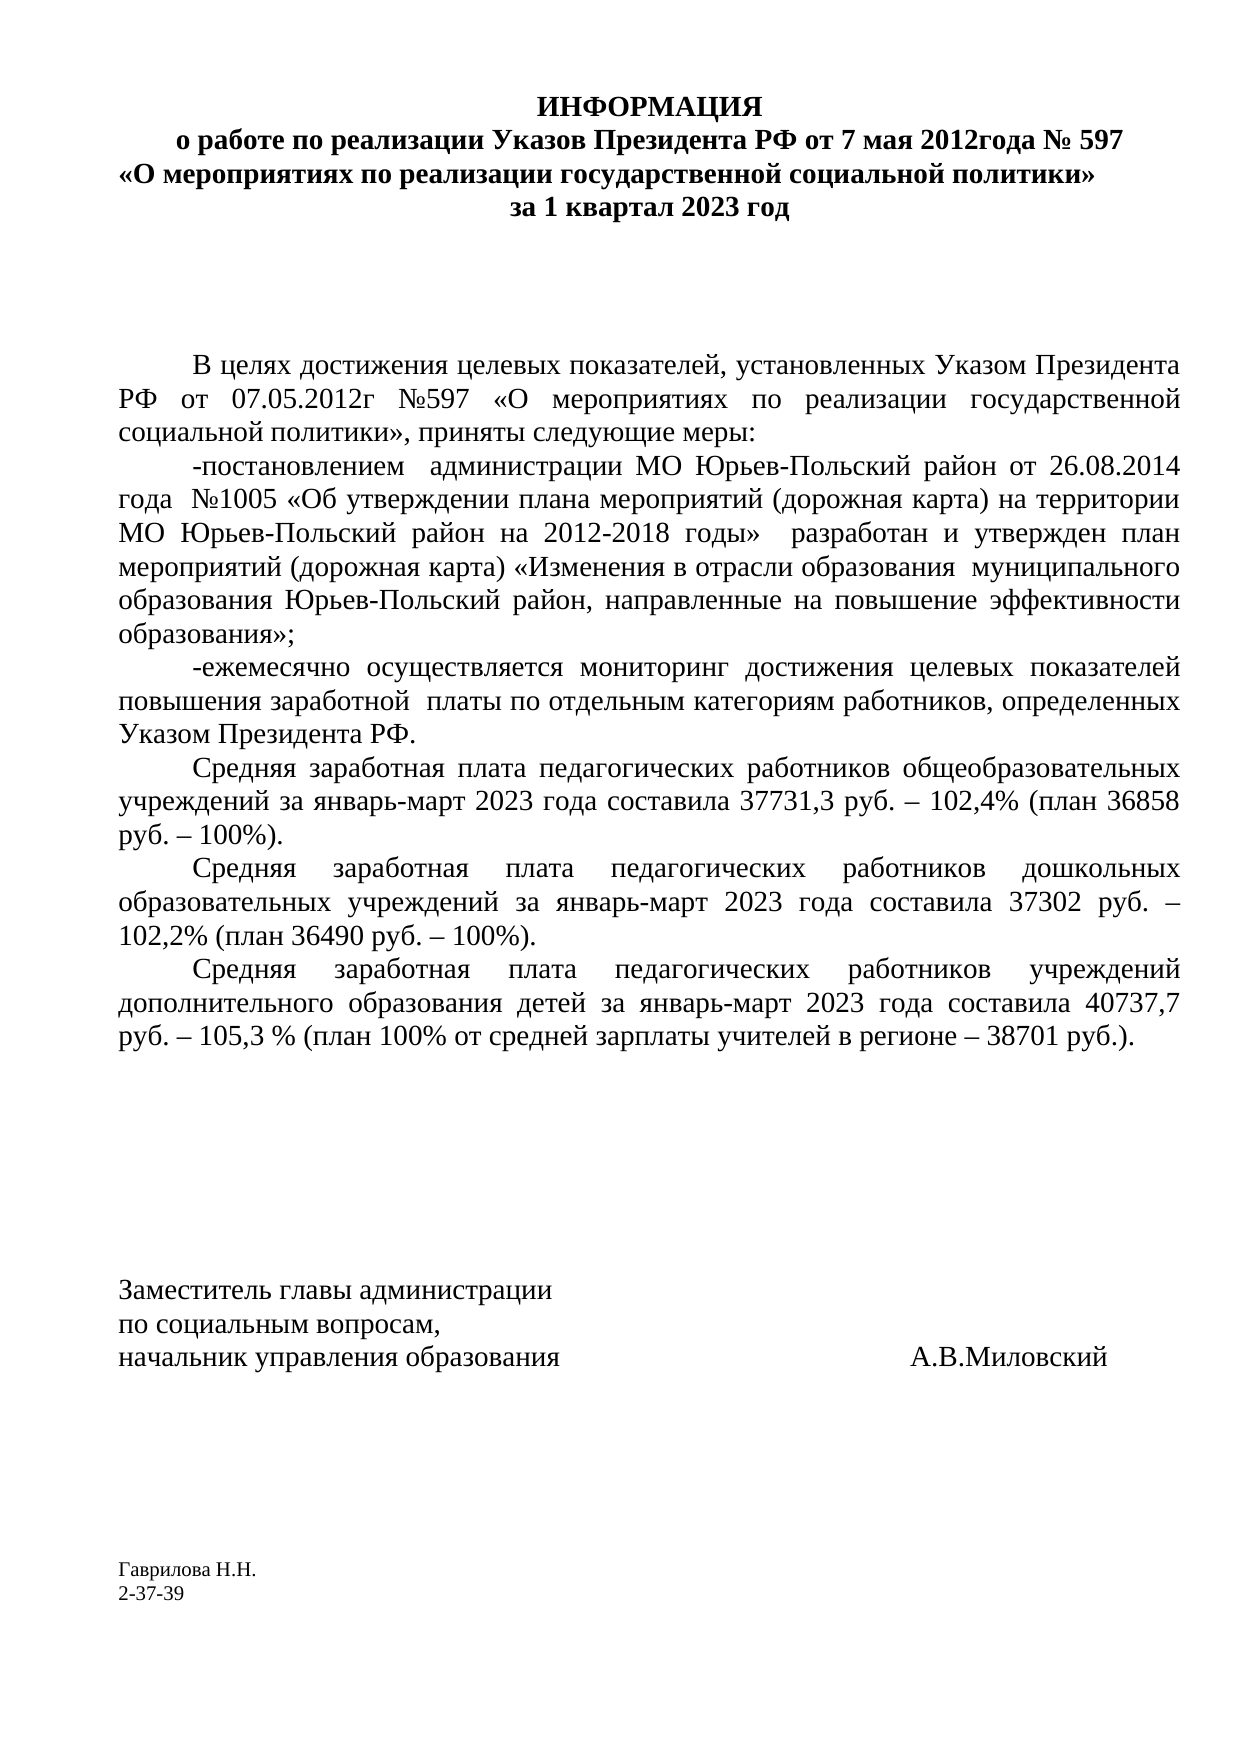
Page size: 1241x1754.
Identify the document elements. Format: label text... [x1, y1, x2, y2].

text по социальным вопросам, [118, 1306, 1181, 1339]
text Средняя заработная плата педагогических работников учреждений дополнительного образования детей за январь-март 2023 года составила 40737,7 руб. – 105,3 % (план 100% от средней зарплаты учителей в регионе – 38701 руб.). [118, 951, 1181, 1052]
text -ежемесячно осуществляется мониторинг достижения целевых показателей повышения заработной платы по отдельным категориям работников, определенных Указом Президента РФ. [118, 649, 1181, 750]
text начальник управления образования А.В.Миловский [118, 1339, 1181, 1373]
text 2-37-39 [118, 1581, 1181, 1605]
text В целях достижения целевых показателей, установленных Указом Президента РФ от 07.05.2012г №597 «О мероприятиях по реализации государственной социальной политики», приняты следующие меры: [118, 347, 1181, 448]
text Средняя заработная плата педагогических работников общеобразовательных учреждений за январь-март 2023 года составила 37731,3 руб. – 102,4% (план 36858 руб. – 100%). [118, 750, 1181, 851]
text ИНФОРМАЦИЯ [118, 89, 1181, 122]
text Средняя заработная плата педагогических работников дошкольных образовательных учреждений за январь-март 2023 года составила 37302 руб. – 102,2% (план 36490 руб. – 100%). [118, 851, 1181, 951]
text за 1 квартал 2023 год [118, 189, 1181, 223]
text -постановлением администрации МО Юрьев-Польский район от 26.08.2014 года №1005 «Об утверждении плана мероприятий (дорожная карта) на территории МО Юрьев-Польский район на 2012-2018 годы» разработан и утвержден план мероприятий (дорожная карта) «Изменения в отрасли образования муниципального образования Юрьев-Польский район, направленные на повышение эффективности образования»; [118, 448, 1181, 649]
text о работе по реализации Указов Президента РФ от 7 мая 2012года № 597 [118, 122, 1181, 156]
text Заместитель главы администрации [118, 1272, 1181, 1306]
text «О мероприятиях по реализации государственной социальной политики» [118, 156, 1181, 189]
text Гаврилова Н.Н. [118, 1557, 1181, 1581]
